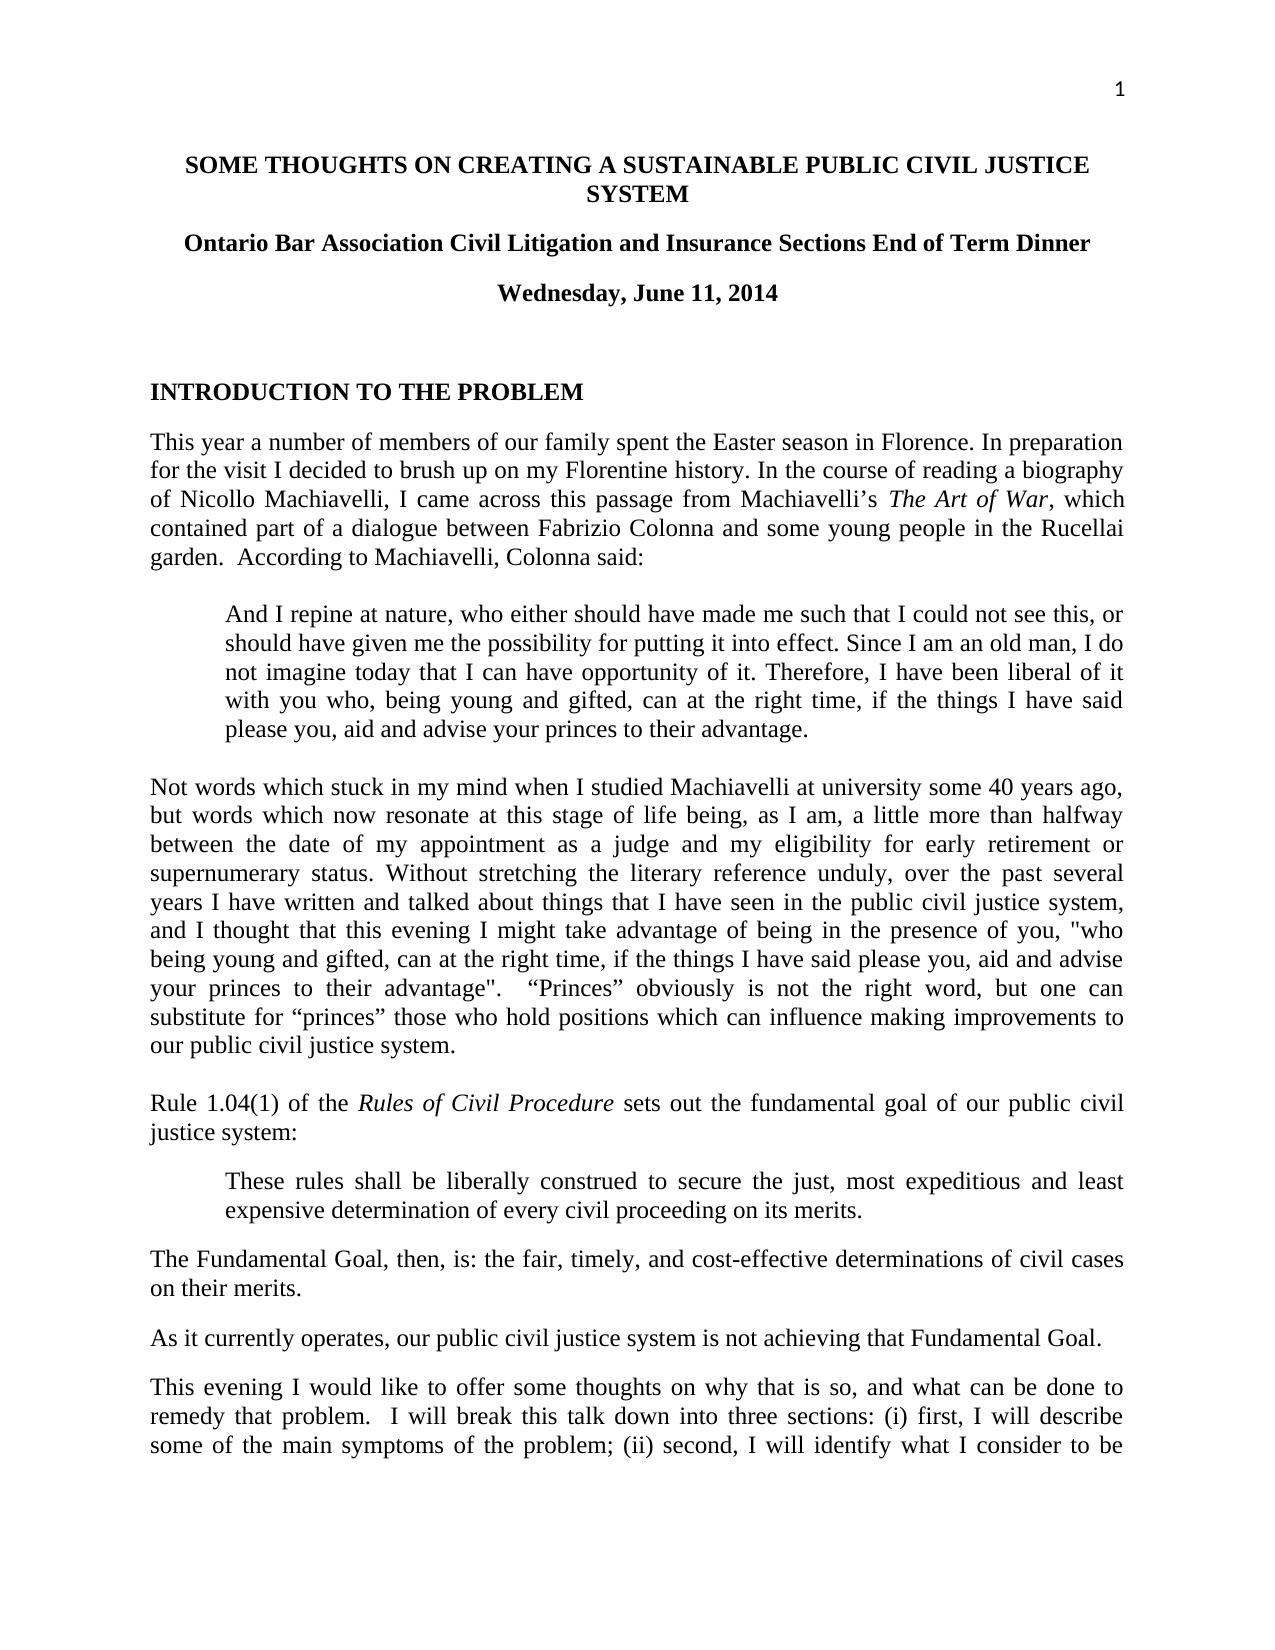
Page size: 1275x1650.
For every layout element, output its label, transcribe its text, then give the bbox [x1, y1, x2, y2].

text This year a number of members of our family spent the Easter season in Florence. In preparation for the visit I decided to brush up on my Florentine history. In the course of reading a biography of Nicollo Machiavelli, I came across this passage from Machiavelli’s The Art of War, which contained part of a dialogue between Fabrizio Colonna and some young people in the Rucellai garden. According to Machiavelli, Colonna said: [150, 427, 1125, 570]
text Not words which stuck in my mind when I studied Machiavelli at university some 40 years ago, but words which now resonate at this stage of life being, as I am, a little more than halfway between the date of my appointment as a judge and my eligibility for early retirement or supernumerary status. Without stretching the literary reference unduly, over the past several years I have written and talked about things that I have seen in the public civil justice system, and I thought that this evening I might take advantage of being in the presence of you, "who being young and gifted, can at the right time, if the things I have said please you, aid and advise your princes to their advantage". “Princes” obviously is not the right word, but one can substitute for “princes” those who hold positions which can influence making improvements to our public civil justice system. [150, 772, 1125, 1059]
text The Fundamental Goal, then, is: the fair, timely, and cost-effective determinations of civil cases on their merits. [150, 1244, 1125, 1302]
text INTRODUCTION TO THE PROBLEM [150, 377, 1125, 406]
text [150, 1372, 1125, 1459]
text Wednesday, June 11, 2014 [150, 278, 1125, 307]
text Ontario Bar Association Civil Litigation and Insurance Sections End of Term Dinner [150, 228, 1125, 257]
text Rule 1.04(1) of the Rules of Civil Procedure sets out the fundamental goal of our public civil justice system: [150, 1088, 1125, 1145]
text And I repine at nature, who either should have made me such that I could not see this, or should have given me the possibility for putting it into effect. Since I am an old man, I do not imagine today that I can have opportunity of it. Therefore, I have been liberal of it with you who, being young and gifted, can at the right time, if the things I have said please you, aid and advise your princes to their advantage. [225, 599, 1125, 743]
text These rules shall be liberally construed to secure the just, most expeditious and least expensive determination of every civil proceeding on its merits. [225, 1166, 1125, 1224]
text SOME THOUGHTS ON CREATING A SUSTAINABLE PUBLIC CIVIL JUSTICE SYSTEM [150, 150, 1125, 207]
text As it currently operates, our public civil justice system is not achieving that Fundamental Goal. [150, 1323, 1125, 1352]
